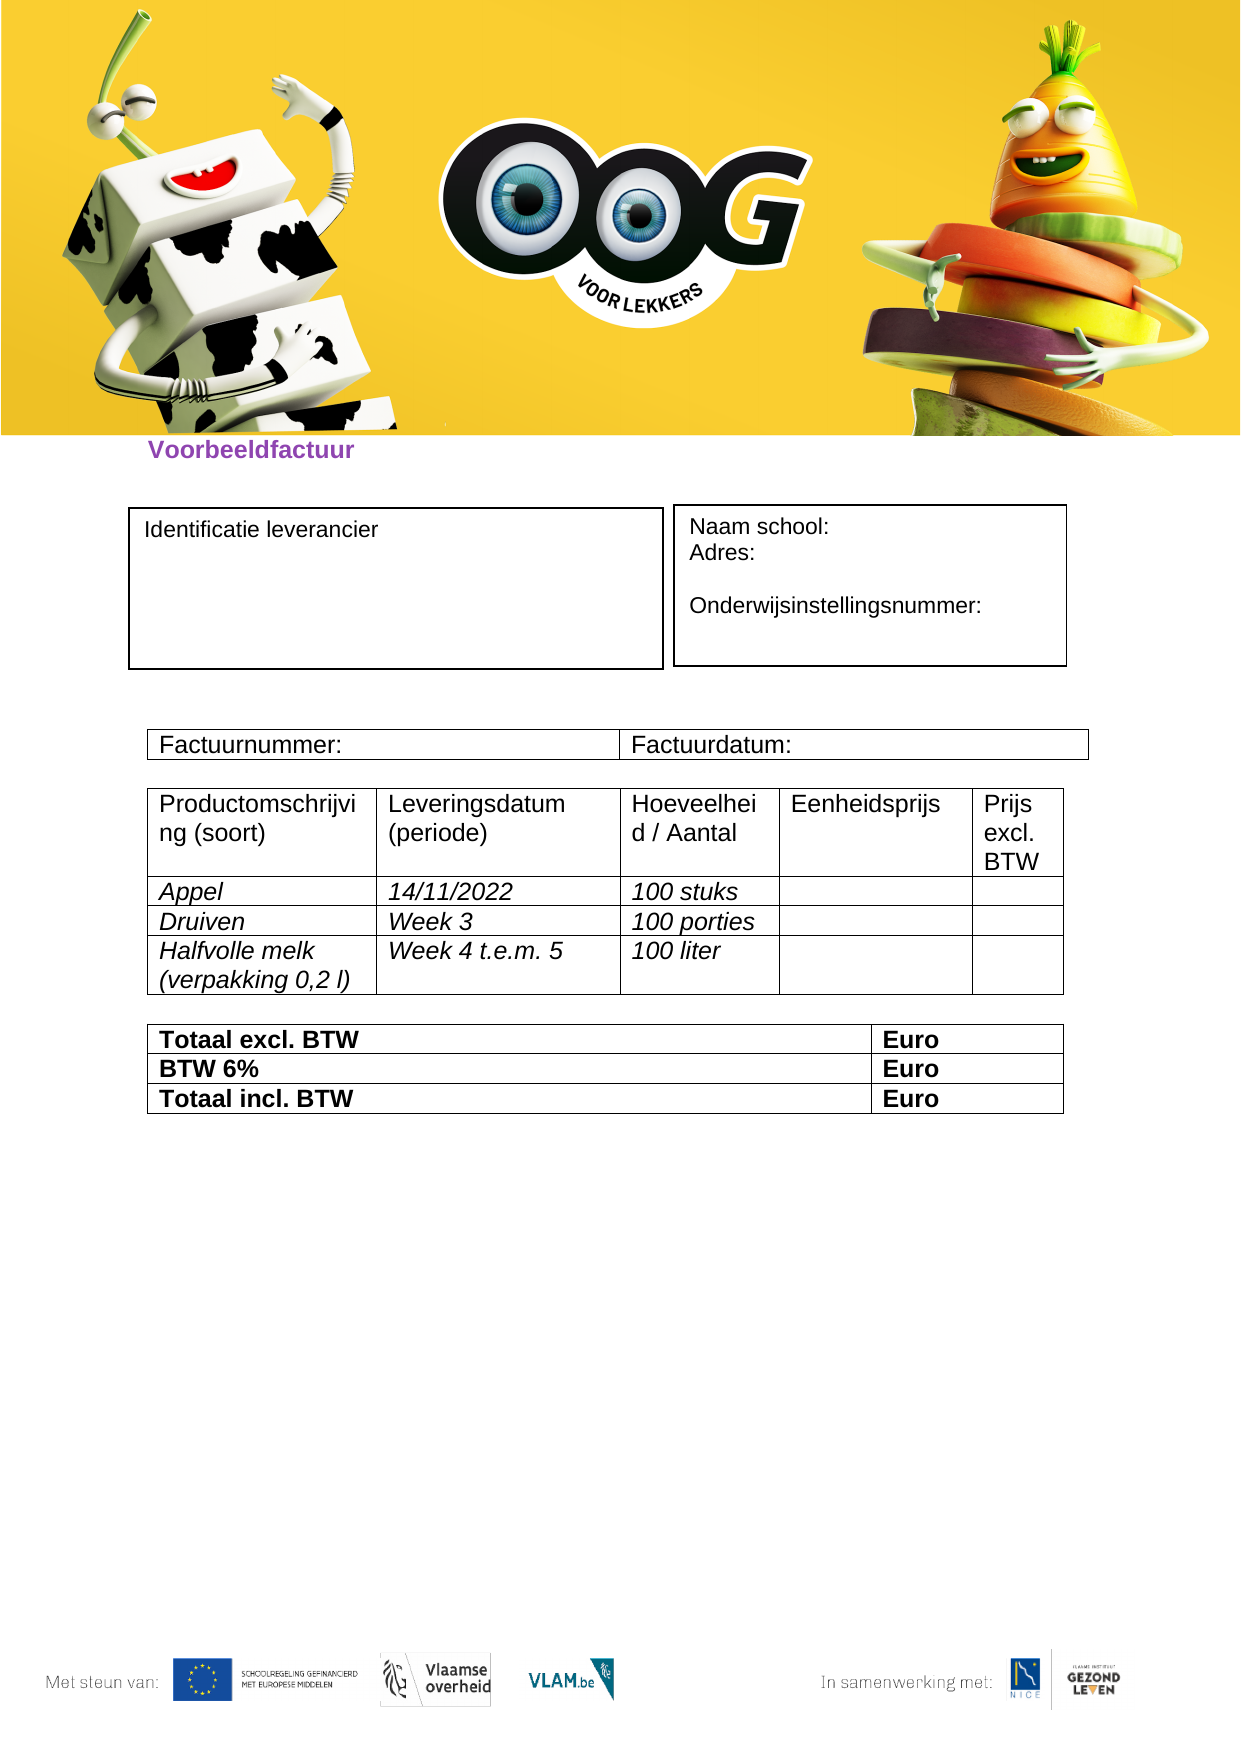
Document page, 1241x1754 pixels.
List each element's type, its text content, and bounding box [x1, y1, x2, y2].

text Voorbeeldfactuur [148, 410, 1093, 464]
table_cell Euro [872, 1054, 1063, 1083]
table_header Leveringsdatum (periode) [377, 789, 620, 876]
picture [45, 1649, 1135, 1710]
table_cell Euro [872, 1084, 1063, 1113]
table_header Factuurnummer: [148, 730, 619, 758]
table_cell 100 stuks [621, 877, 779, 905]
table_cell [780, 936, 972, 994]
table_cell [973, 877, 1063, 905]
table_header Productomschrijving (soort) [148, 789, 376, 876]
table_cell Week 4 t.e.m. 5 [377, 936, 620, 994]
table_cell 14/11/2022 [377, 877, 620, 905]
table_cell Week 3 [377, 906, 620, 935]
table_cell Appel [148, 877, 376, 905]
table_header Euro [872, 1025, 1063, 1053]
table_cell Totaal incl. BTW [148, 1084, 871, 1113]
table_cell Druiven [148, 906, 376, 935]
table_cell [780, 906, 972, 935]
table_header Totaal excl. BTW [148, 1025, 871, 1053]
table_cell [973, 906, 1063, 935]
table_cell 100 porties [621, 906, 779, 935]
table_header Hoeveelheid / Aantal [621, 789, 779, 876]
table_header Prijs excl. BTW [973, 789, 1063, 876]
table_header Eenheidsprijs [780, 789, 972, 876]
picture [0, 0, 1241, 436]
table_header Factuurdatum: [620, 730, 1088, 758]
table_cell 100 liter [621, 936, 779, 994]
table_cell [973, 936, 1063, 994]
table_cell Halfvolle melk (verpakking 0,2 l) [148, 936, 376, 994]
table_cell BTW 6% [148, 1054, 871, 1083]
table_cell [780, 877, 972, 905]
